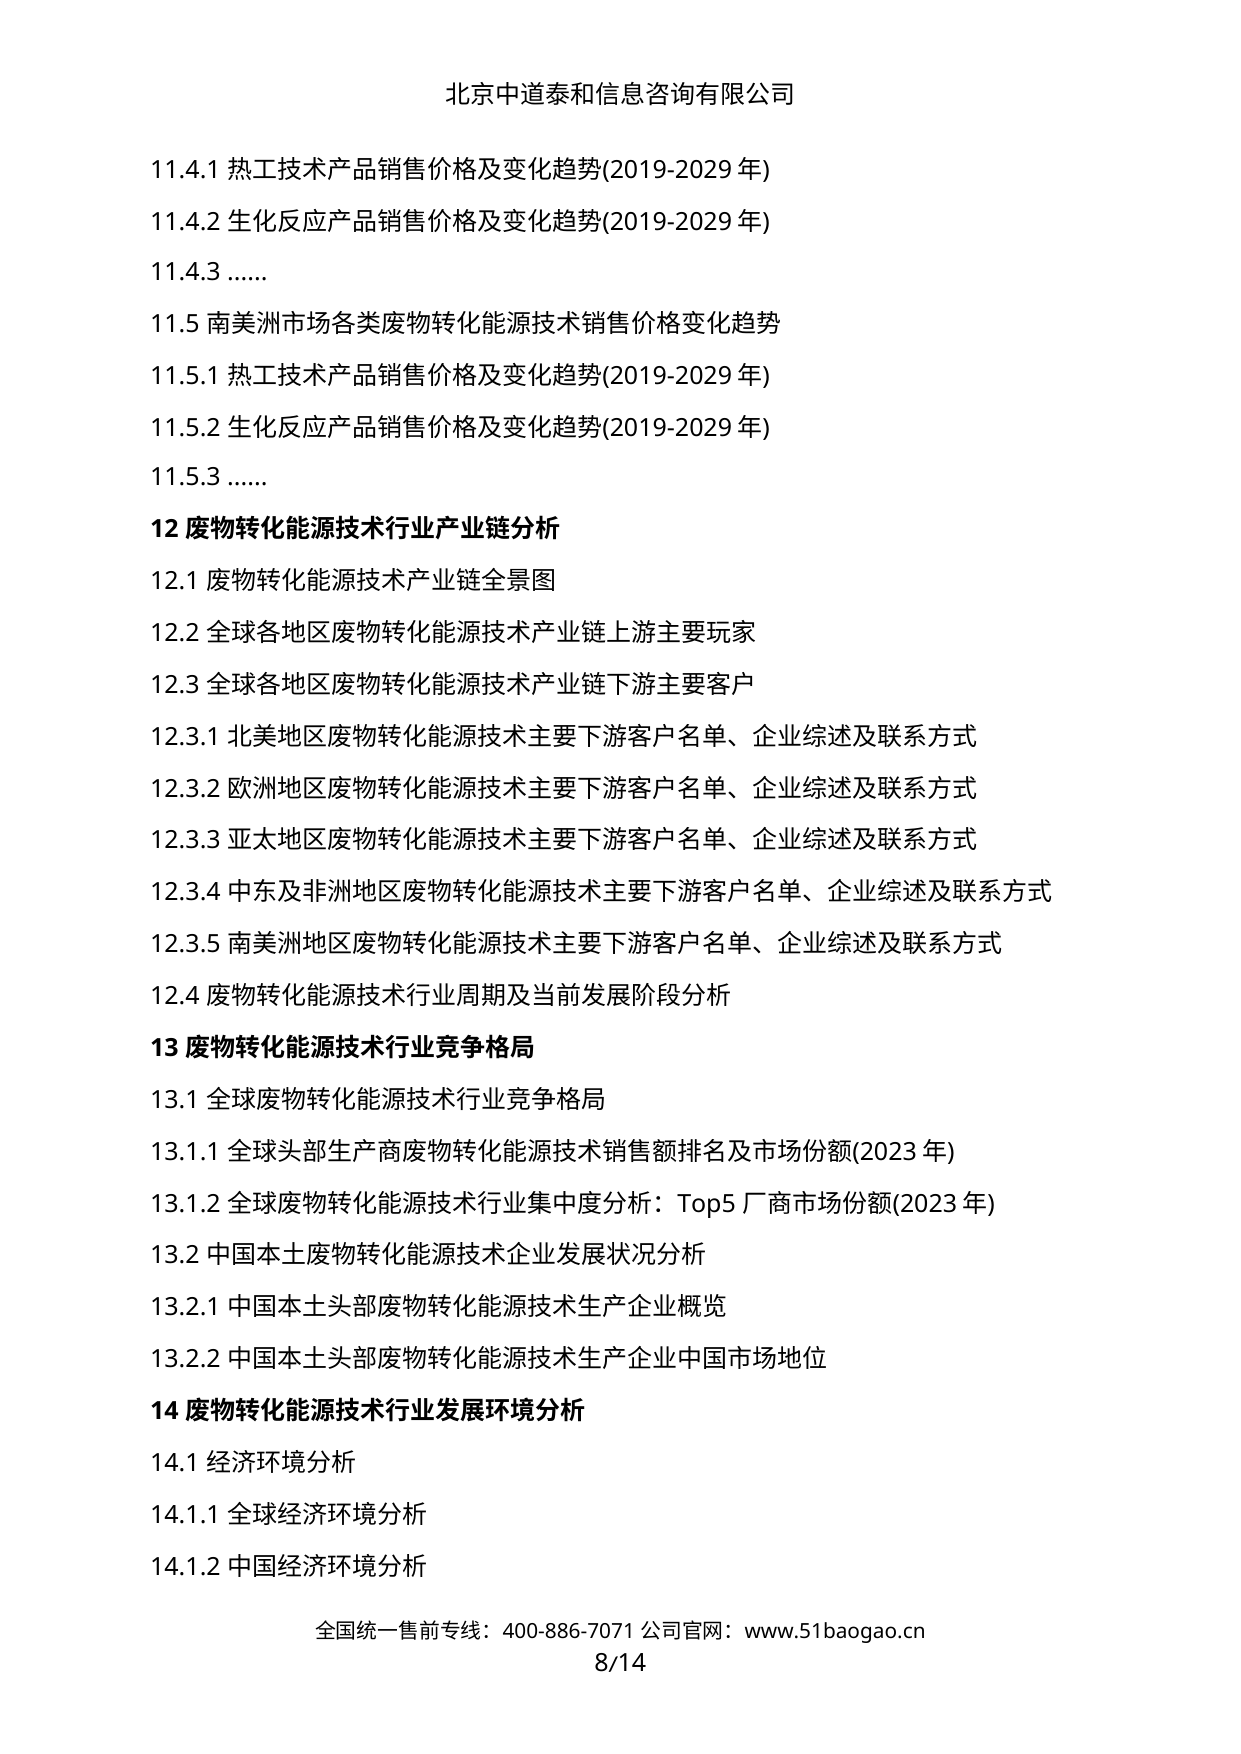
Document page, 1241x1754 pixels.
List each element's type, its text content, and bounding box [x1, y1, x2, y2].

text 12.3.2 欧洲地区废物转化能源技术主要下游客户名单、企业综述及联系方式 [150, 768, 1090, 804]
text 11.4.3 ...... [150, 254, 1090, 288]
text 12 废物转化能源技术行业产业链分析 [150, 509, 1090, 545]
text 13 废物转化能源技术行业竞争格局 [150, 1027, 1090, 1064]
text 13.1.1 全球头部生产商废物转化能源技术销售额排名及市场份额(2023年) [150, 1131, 1090, 1167]
text 11.5.2 生化反应产品销售价格及变化趋势(2019-2029年) [150, 407, 1090, 443]
text 11.4.1 热工技术产品销售价格及变化趋势(2019-2029年) [150, 150, 1090, 186]
text 11.5.1 热工技术产品销售价格及变化趋势(2019-2029年) [150, 355, 1090, 392]
text 13.1.2 全球废物转化能源技术行业集中度分析：Top5 厂商市场份额(2023年) [150, 1183, 1090, 1219]
text 12.1 废物转化能源技术产业链全景图 [150, 561, 1090, 597]
text 13.2.2 中国本土头部废物转化能源技术生产企业中国市场地位 [150, 1339, 1090, 1375]
text 12.3.4 中东及非洲地区废物转化能源技术主要下游客户名单、企业综述及联系方式 [150, 872, 1090, 908]
text 12.2 全球各地区废物转化能源技术产业链上游主要玩家 [150, 612, 1090, 649]
text 13.2.1 中国本土头部废物转化能源技术生产企业概览 [150, 1287, 1090, 1323]
text 13.2 中国本土废物转化能源技术企业发展状况分析 [150, 1235, 1090, 1271]
text 14 废物转化能源技术行业发展环境分析 [150, 1391, 1090, 1427]
text 12.3.1 北美地区废物转化能源技术主要下游客户名单、企业综述及联系方式 [150, 716, 1090, 752]
text 12.3 全球各地区废物转化能源技术产业链下游主要客户 [150, 664, 1090, 701]
text 12.3.3 亚太地区废物转化能源技术主要下游客户名单、企业综述及联系方式 [150, 820, 1090, 856]
text 12.3.5 南美洲地区废物转化能源技术主要下游客户名单、企业综述及联系方式 [150, 924, 1090, 960]
text 14.1 经济环境分析 [150, 1442, 1090, 1479]
text 14.1.2 中国经济环境分析 [150, 1546, 1090, 1582]
text 12.4 废物转化能源技术行业周期及当前发展阶段分析 [150, 976, 1090, 1012]
text 13.1 全球废物转化能源技术行业竞争格局 [150, 1079, 1090, 1116]
text 11.5 南美洲市场各类废物转化能源技术销售价格变化趋势 [150, 303, 1090, 340]
text 11.4.2 生化反应产品销售价格及变化趋势(2019-2029年) [150, 202, 1090, 238]
text 14.1.1 全球经济环境分析 [150, 1494, 1090, 1531]
text 11.5.3 ...... [150, 459, 1090, 493]
